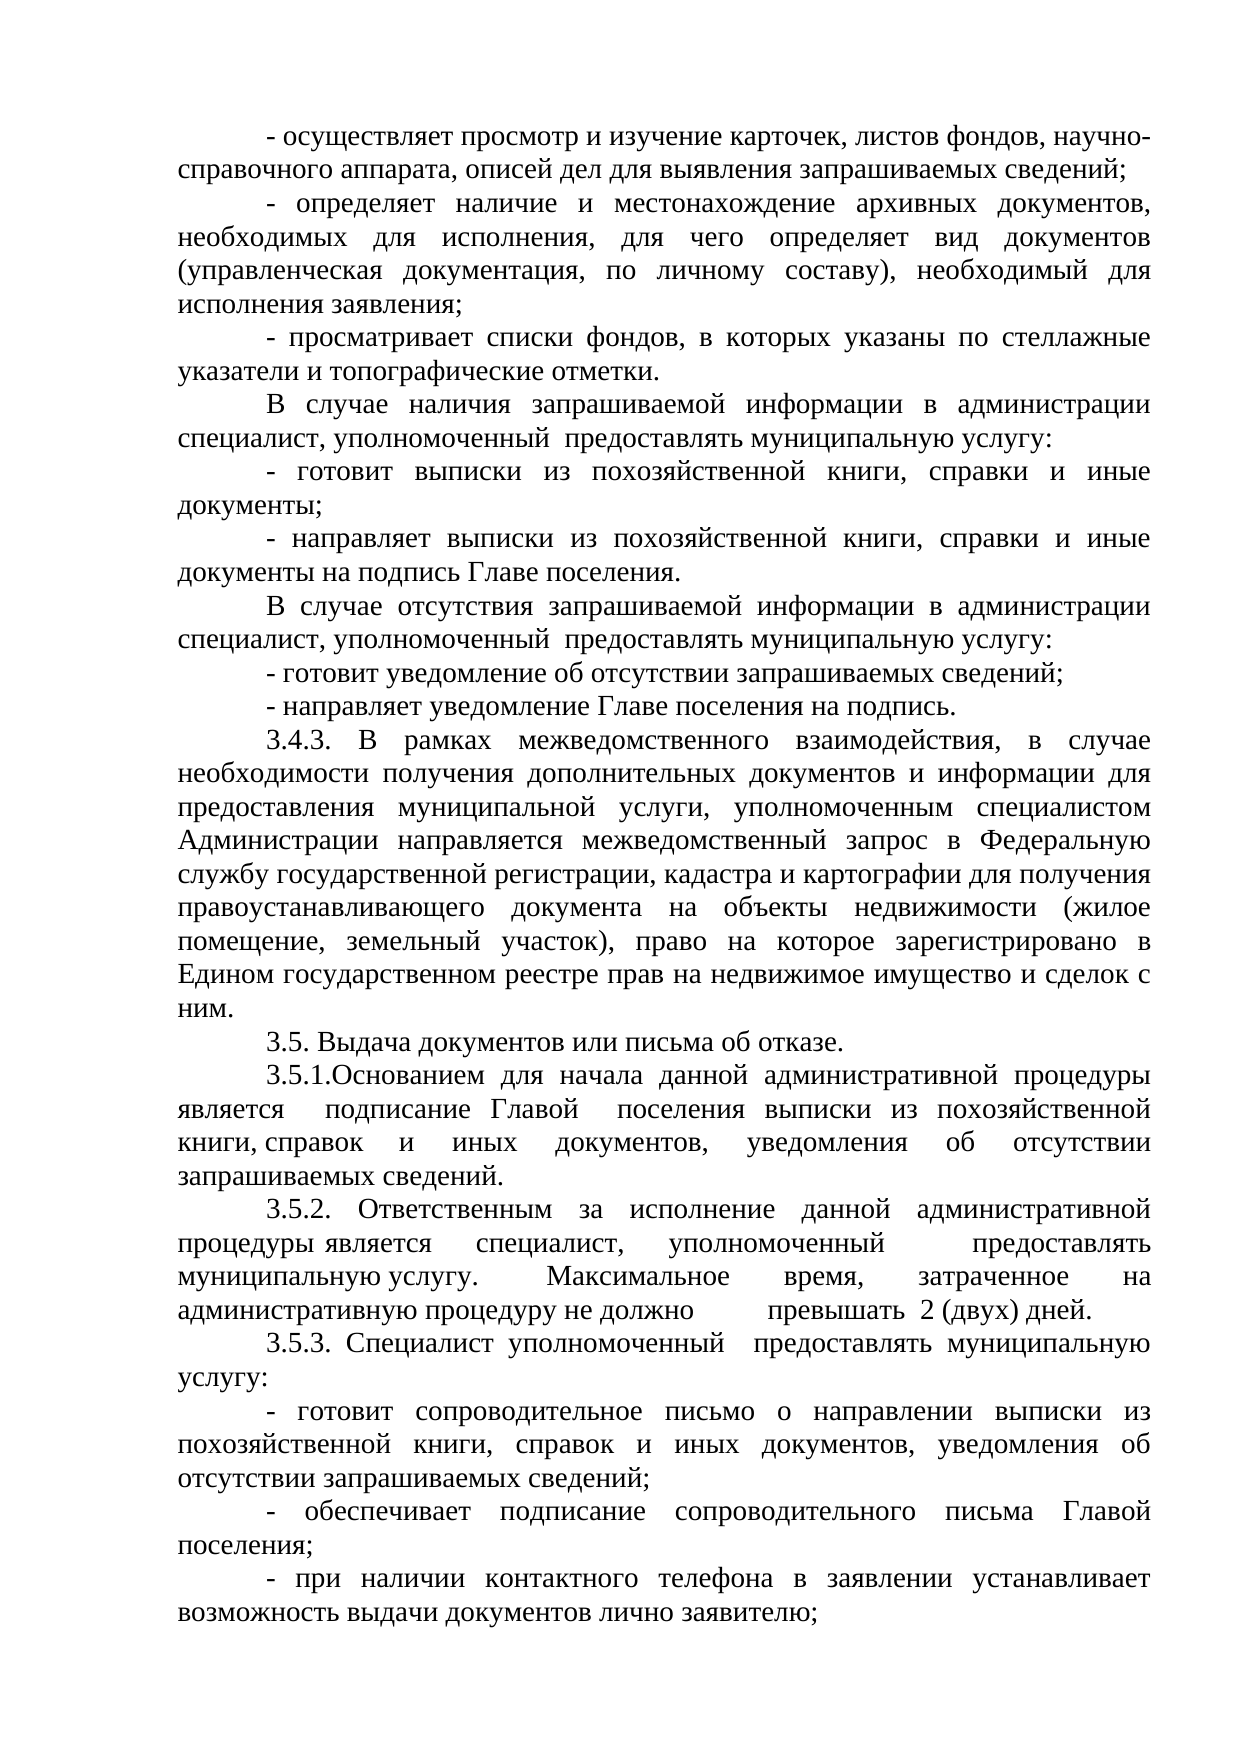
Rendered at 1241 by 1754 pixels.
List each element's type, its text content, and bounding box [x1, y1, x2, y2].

text - готовит выписки из похозяйственной книги, справки и иные документы; [177, 453, 1152, 521]
text - определяет наличие и местонахождение архивных документов, необходимых для исполнения, для чего определяет вид документов (управленческая документация, по личному составу), необходимый для исполнения заявления; [177, 185, 1152, 319]
text 3.5. Выдача документов или письма об отказе. [177, 1024, 1152, 1057]
text 3.4.3. В рамках межведомственного взаимодействия, в случае необходимости получения дополнительных документов и информации для предоставления муниципальной услуги, уполномоченным специалистом Администрации направляется межведомственный запрос в Федеральную службу государственной регистрации, кадастра и картографии для получения правоустанавливающего документа на объекты недвижимости (жилое помещение, земельный участок), право на которое зарегистрировано в Едином государственном реестре прав на недвижимое имущество и сделок с ним. [177, 722, 1152, 1024]
text - при наличии контактного телефона в заявлении устанавливает возможность выдачи документов лично заявителю; [177, 1560, 1152, 1627]
text В случае наличия запрашиваемой информации в администрации специалист, уполномоченный предоставлять муниципальную услугу: [177, 386, 1152, 453]
text - направляет выписки из похозяйственной книги, справки и иные документы на подпись Главе поселения. [177, 521, 1152, 588]
text В случае отсутствия запрашиваемой информации в администрации специалист, уполномоченный предоставлять муниципальную услугу: [177, 588, 1152, 655]
text - обеспечивает подписание сопроводительного письма Главой поселения; [177, 1493, 1152, 1560]
text - направляет уведомление Главе поселения на подпись. [177, 688, 1152, 722]
text - осуществляет просмотр и изучение карточек, листов фондов, научно-справочного аппарата, описей дел для выявления запрашиваемых сведений; [177, 118, 1152, 185]
text 3.5.2. Ответственным за исполнение данной административной процедуры является специалист, уполномоченный предоставлять муниципальную услугу. Максимальное время, затраченное на административную процедуру не должно превышать 2 (двух) дней. [177, 1191, 1152, 1326]
text 3.5.3. Специалист уполномоченный предоставлять муниципальную услугу: [177, 1326, 1152, 1393]
text 3.5.1.Основанием для начала данной административной процедуры является подписание Главой поселения выписки из похозяйственной книги, справок и иных документов, уведомления об отсутствии запрашиваемых сведений. [177, 1057, 1152, 1191]
text - просматривает списки фондов, в которых указаны по стеллажные указатели и топографические отметки. [177, 319, 1152, 386]
text - готовит сопроводительное письмо о направлении выписки из похозяйственной книги, справок и иных документов, уведомления об отсутствии запрашиваемых сведений; [177, 1393, 1152, 1493]
text - готовит уведомление об отсутствии запрашиваемых сведений; [177, 655, 1152, 688]
